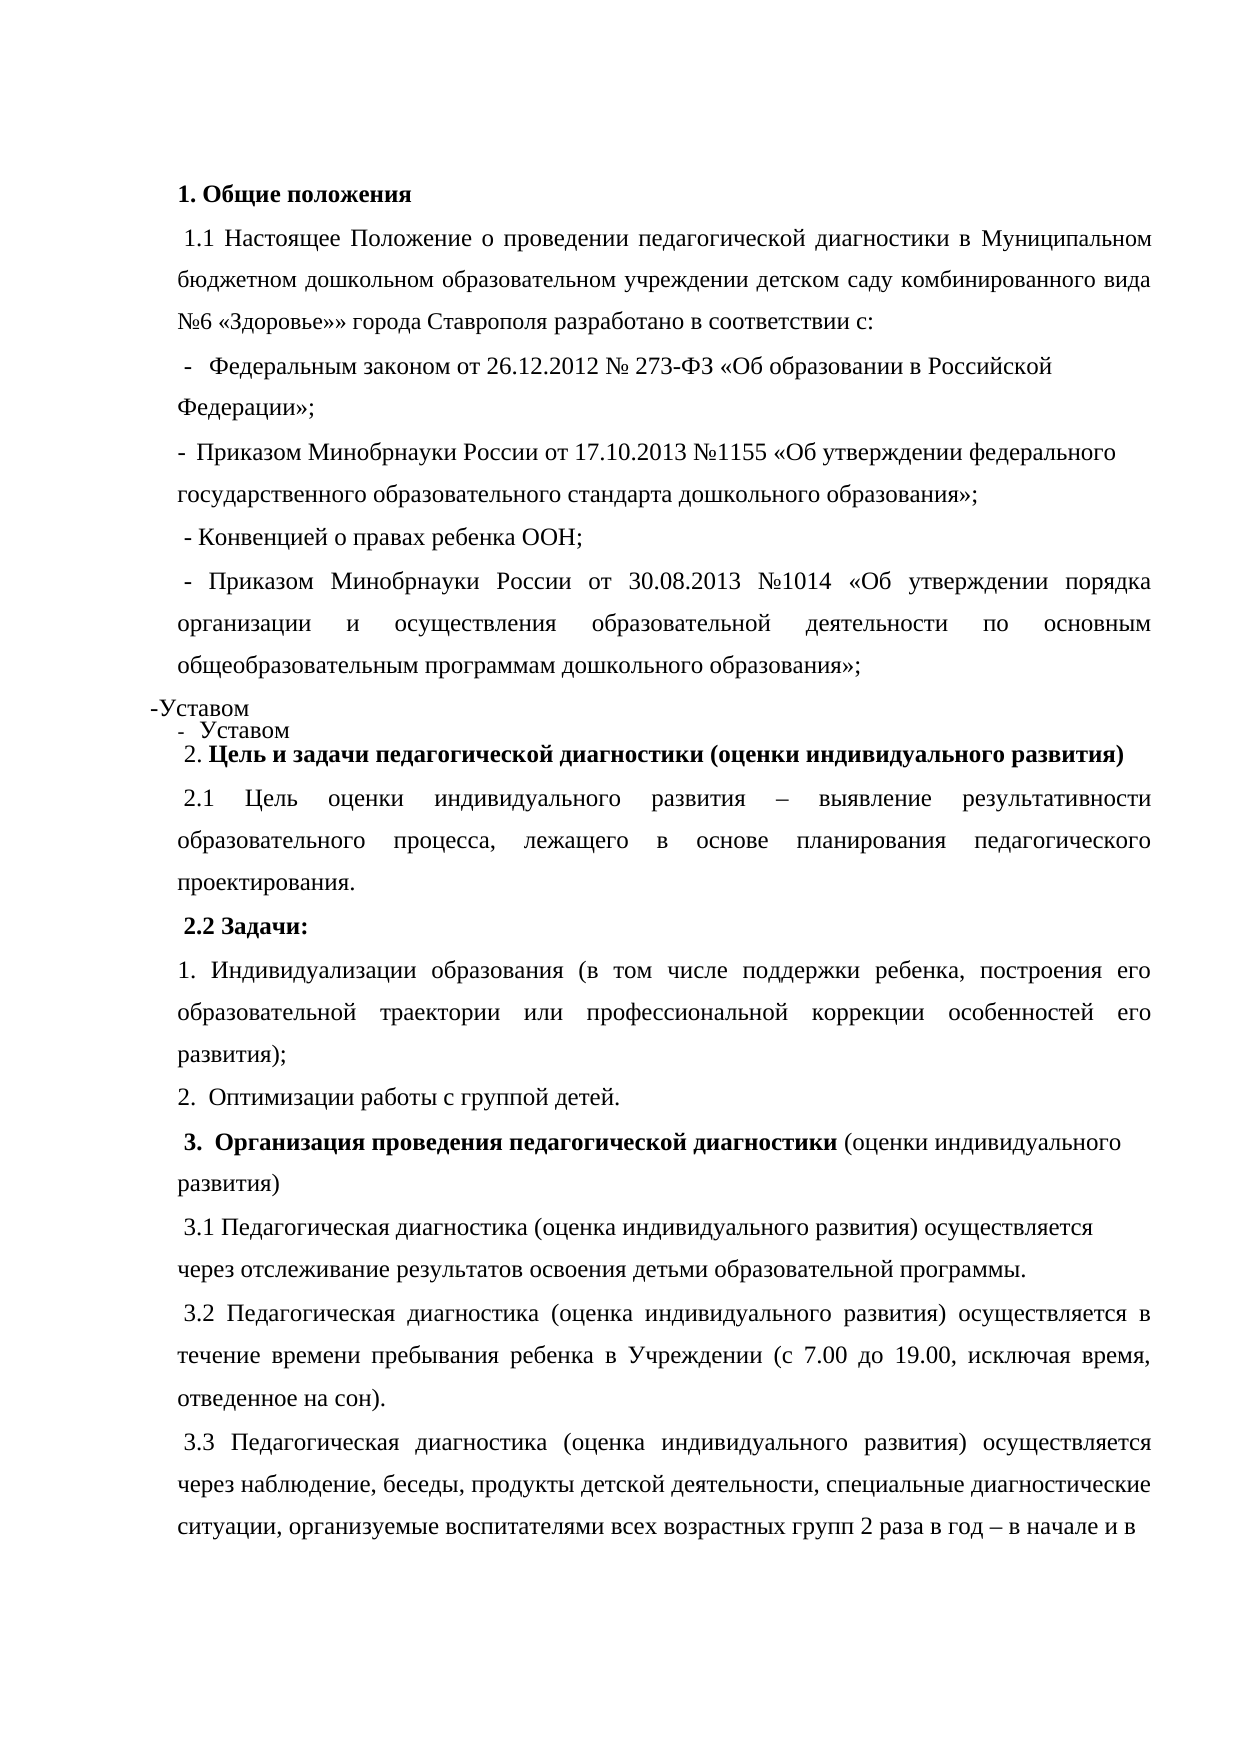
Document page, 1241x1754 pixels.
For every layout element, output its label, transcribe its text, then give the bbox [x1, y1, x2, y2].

text 3.3 Педагогическая диагностика (оценка индивидуального развития) осуществляется через наблюдение, беседы, продукты детской деятельности, специальные диагностические ситуации, организуемые воспитателями всех возрастных групп 2 раза в год – в начале и в [177, 1427, 1152, 1540]
list Приказом Минобрнауки России от 17.10.2013 №1155 «Об утверждении федерального государственного образовательного стандарта дошкольного образования»; [177, 437, 1152, 507]
text 3.1 Педагогическая диагностика (оценка индивидуального развития) осуществляется через отслеживание результатов освоения детьми образовательной программы. [177, 1212, 1152, 1283]
list Индивидуализации образования (в том числе поддержки ребенка, построения его образовательной траектории или профессиональной коррекции особенностей его развития); [177, 955, 1152, 1068]
text 1.1 Настоящее Положение о проведении педагогической диагностики в Муниципальном бюджетном дошкольном образовательном учреждении детском саду комбинированного вида №6 «Здоровье»» города Ставрополя разработано в соответствии с: [177, 223, 1152, 335]
list Оптимизации работы с группой детей. [177, 1082, 1152, 1111]
text 2.2 Задачи: [183, 911, 1152, 940]
text 3.2 Педагогическая диагностика (оценка индивидуального развития) осуществляется в течение времени пребывания ребенка в Учреждении (с 7.00 до 19.00, исключая время, отведенное на сон). [177, 1298, 1152, 1411]
list Организация проведения педагогической диагностики (оценки индивидуального развития) [177, 1127, 1152, 1197]
list Приказом Минобрнауки России от 30.08.2013 №1014 «Об утверждении порядка организации и осуществления образовательной деятельности по основным общеобразовательным программам дошкольного образования»; [177, 566, 1152, 679]
text -Уставом [150, 693, 1152, 722]
list Конвенцией о правах ребенка ООН; [183, 522, 1152, 551]
list Общие положения [177, 179, 1152, 208]
list Федеральным законом от 26.12.2012 № 273-ФЗ «Об образовании в Российской Федерации»; [177, 351, 1152, 421]
text 2.1 Цель оценки индивидуального развития – выявление результативности образовательного процесса, лежащего в основе планирования педагогического проектирования. [177, 783, 1152, 896]
list Цель и задачи педагогической диагностики (оценки индивидуального развития) [183, 739, 1152, 768]
